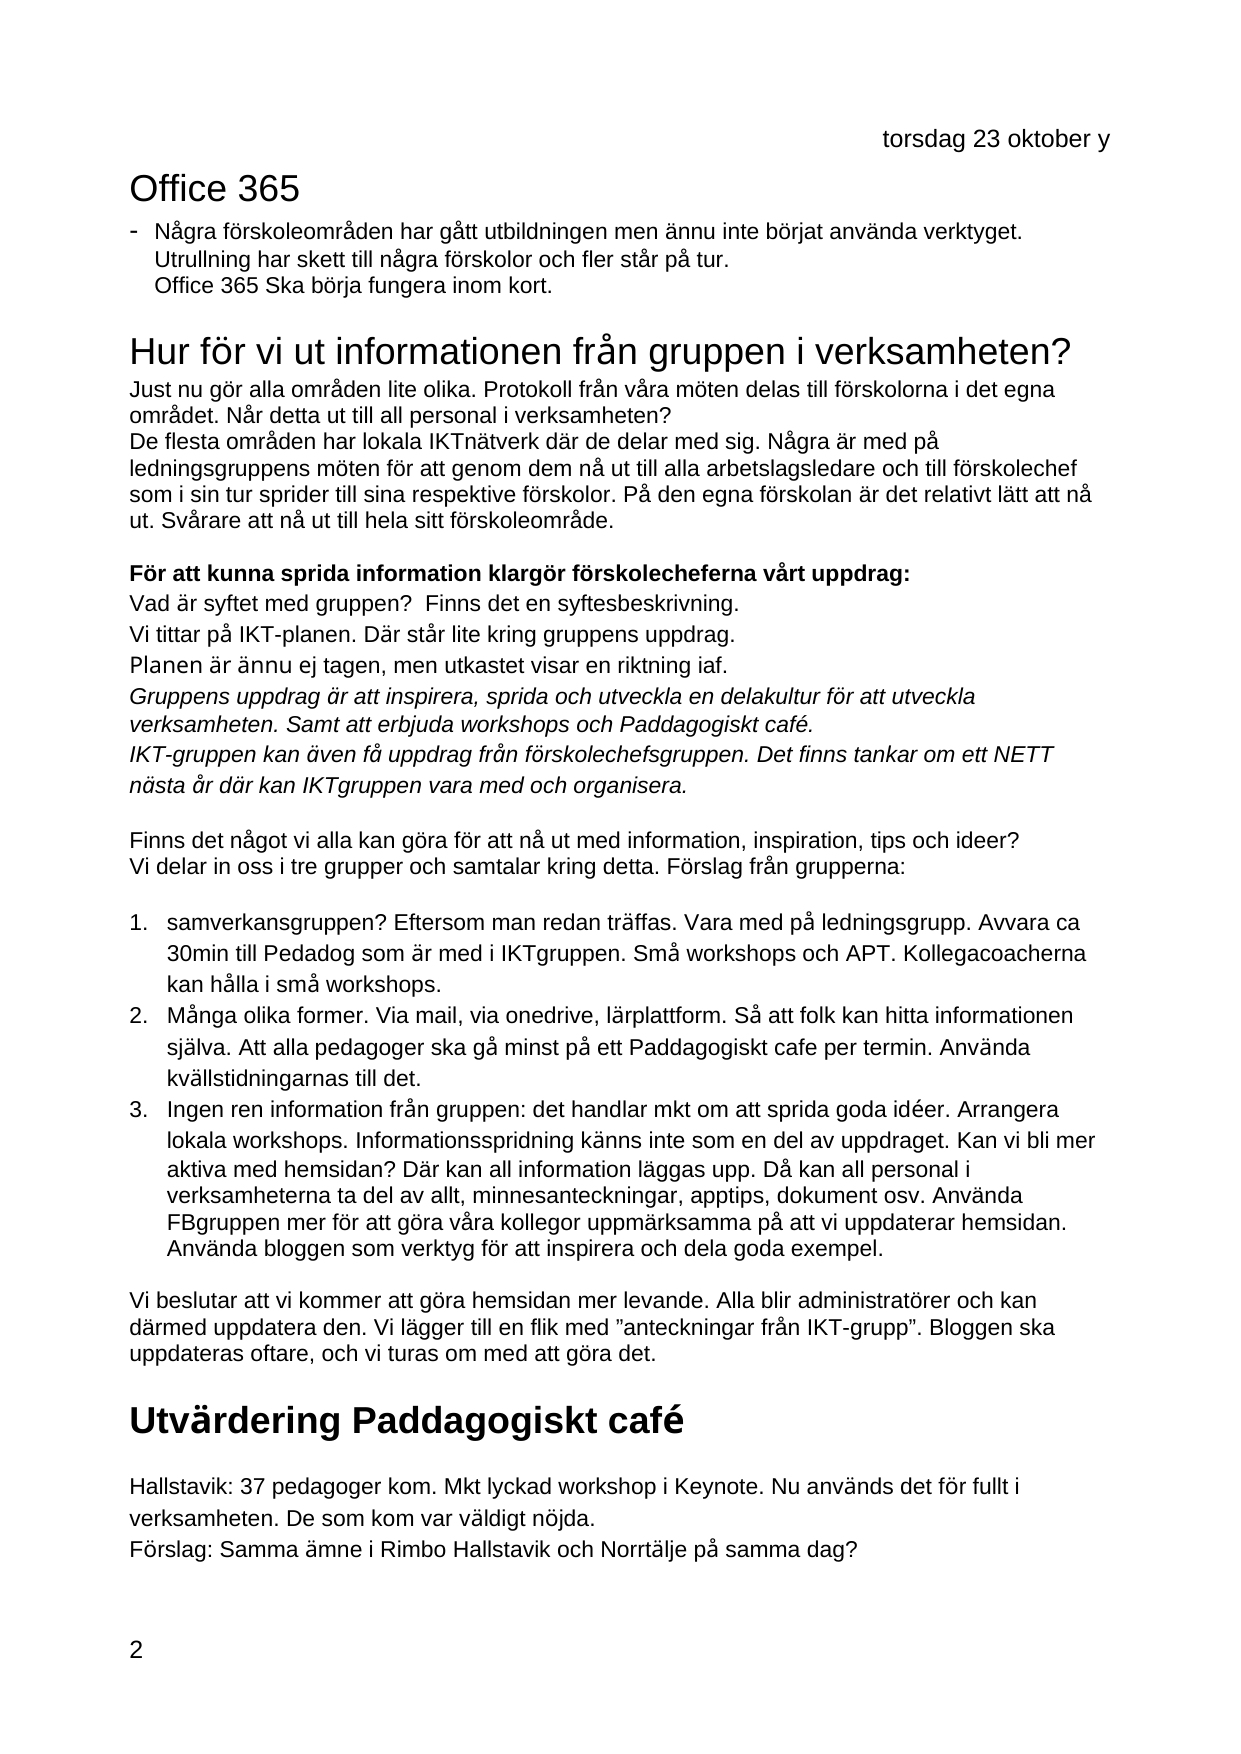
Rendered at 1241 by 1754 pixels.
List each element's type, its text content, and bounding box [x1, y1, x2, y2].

text Hur för vi ut informationen från gruppen i verksamheten? [129, 324, 1111, 376]
text Planen är ännu ej tagen, men utkastet visar en riktning iaf. [129, 649, 1111, 680]
text Vad är syftet med gruppen? Finns det en syftesbeskrivning. [129, 586, 1111, 618]
text Vi beslutar att vi kommer att göra hemsidan mer levande. Alla blir administratörer och kan därmed uppdatera den. Vi lägger till en flik med ”anteckningar från IKT-grupp”. Bloggen ska uppdateras oftare, och vi turas om med att göra det. [129, 1287, 1111, 1367]
text För att kunna sprida information klargör förskolecheferna vårt uppdrag: [129, 560, 1111, 586]
text Office 365 [129, 166, 1111, 214]
list samverkansgruppen? Eftersom man redan träffas. Vara med på ledningsgrupp. Avvara ca 30min till Pedadog som är med i IKTgruppen. Små workshops och APT. Kollegacoacherna kan hålla i små workshops. [129, 906, 1111, 999]
text Just nu gör alla områden lite olika. Protokoll från våra möten delas till förskolorna i det egna området. Når detta ut till all personal i verksamheten? De flesta områden har lokala IKTnätverk där de delar med sig. Några är med på ledningsgruppens möten för att genom dem nå ut till alla arbetslagsledare och till förskolechef som i sin tur sprider till sina respektive förskolor. På den egna förskolan är det relativt lätt att nå ut. Svårare att nå ut till hela sitt förskoleområde. [129, 376, 1111, 534]
list Många olika former. Via mail, via onedrive, lärplattform. Så att folk kan hitta informationen själva. Att alla pedagoger ska gå minst på ett Paddagogiskt cafe per termin. Använda kvällstidningarnas till det. [129, 999, 1111, 1093]
text Hallstavik: 37 pedagoger kom. Mkt lyckad workshop i Keynote. Nu används det för fullt i verksamheten. De som kom var väldigt nöjda. Förslag: Samma ämne i Rimbo Hallstavik och Norrtälje på samma dag? [129, 1470, 1111, 1564]
list Ingen ren information från gruppen: det handlar mkt om att sprida goda idéer. Arrangera lokala workshops. Informationsspridning känns inte som en del av uppdraget. Kan vi bli mer aktiva med hemsidan? Där kan all information läggas upp. Då kan all personal i verksamheterna ta del av allt, minnesanteckningar, apptips, dokument osv. Använda FBgruppen mer för att göra våra kollegor uppmärksamma på att vi uppdaterar hemsidan. Använda bloggen som verktyg för att inspirera och dela goda exempel. [129, 1093, 1111, 1261]
text Gruppens uppdrag är att inspirera, sprida och utveckla en delakultur för att utveckla verksamheten. Samt att erbjuda workshops och Paddagogiskt café. IKT-gruppen kan även få uppdrag från förskolechefsgruppen. Det finns tankar om ett NETT nästa år där kan IKTgruppen vara med och organisera. [129, 680, 1111, 827]
list Några förskoleområden har gått utbildningen men ännu inte börjat använda verktyget. Utrullning har skett till några förskolor och fler står på tur. Office 365 Ska börja fungera inom kort. [129, 214, 1111, 298]
text Utvärdering Paddagogiskt café [129, 1393, 1111, 1444]
text Vi tittar på IKT-planen. Där står lite kring gruppens uppdrag. [129, 618, 1111, 649]
text Finns det något vi alla kan göra för att nå ut med information, inspiration, tips och ideer? Vi delar in oss i tre grupper och samtalar kring detta. Förslag från grupperna: [129, 827, 1111, 906]
